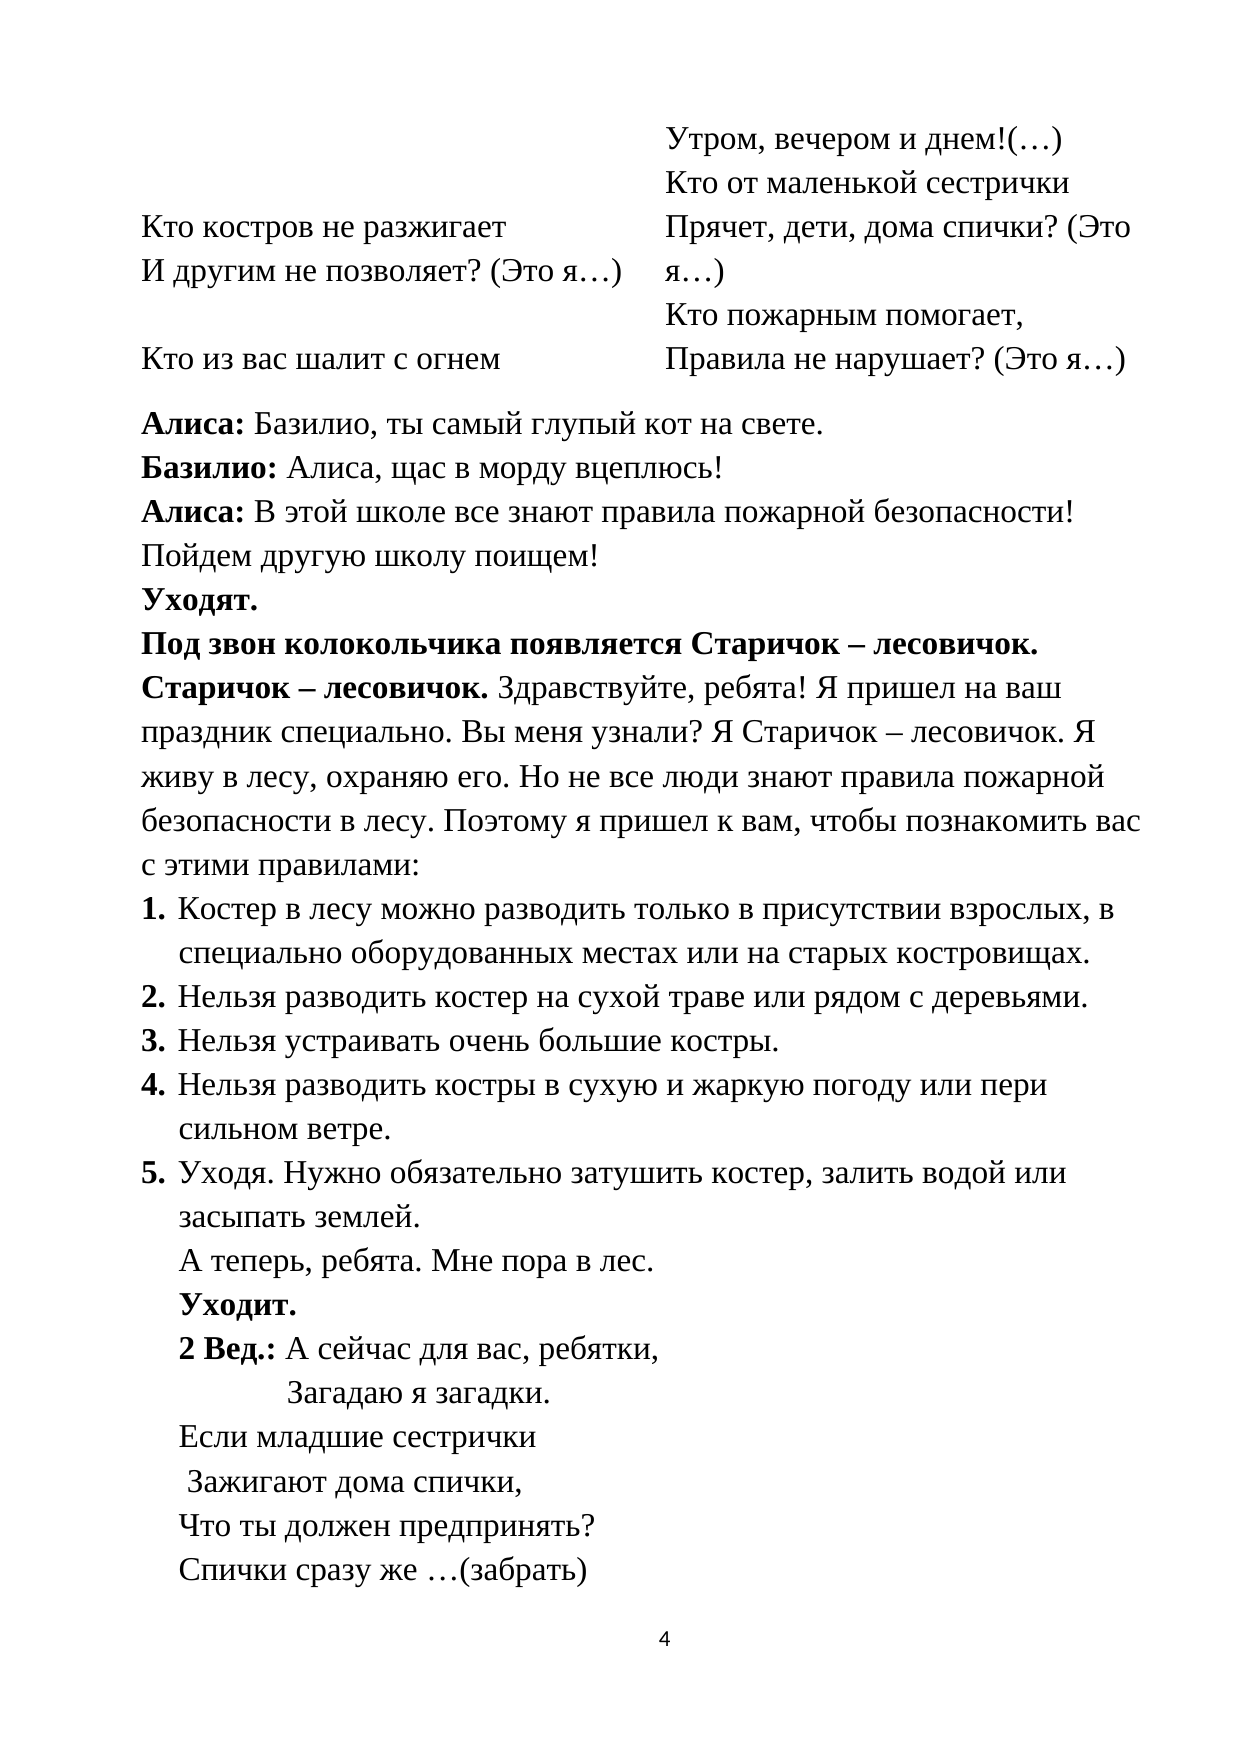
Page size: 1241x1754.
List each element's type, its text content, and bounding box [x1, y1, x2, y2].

list Под звон колокольчика появляется Старичок – лесовичок. [141, 624, 1152, 662]
list Кто костров не разжигает [141, 206, 627, 244]
list Уходя. Нужно обязательно затушить костер, залить водой или засыпать землей. [141, 1152, 1152, 1235]
list Спички сразу же …(забрать) [178, 1549, 1152, 1587]
list Базилио: Алиса, щас в морду вцеплюсь! [141, 447, 1152, 486]
list Зажигают дома спички, [178, 1461, 1152, 1499]
list Алиса: В этой школе все знают правила пожарной безопасности! Пойдем другую школу поищем! [141, 491, 1152, 574]
list 2 Вед.: А сейчас для вас, ребятки, [178, 1329, 1152, 1367]
list Уходит. [178, 1284, 1152, 1323]
list Старичок – лесовичок. Здравствуйте, ребята! Я пришел на ваш праздник специально. Вы меня узнали? Я Старичок – лесовичок. Я живу в лесу, охраняю его. Но не все люди знают правила пожарной безопасности в лесу. Поэтому я пришел к вам, чтобы познакомить вас с этими правилами: [141, 668, 1152, 882]
list Алиса: Базилио, ты самый глупый кот на свете. [141, 403, 1152, 442]
list Кто от маленькой сестрички [665, 162, 1152, 201]
list Нельзя разводить костры в сухую и жаркую погоду или пери сильном ветре. [141, 1064, 1152, 1147]
list Кто пожарным помогает, [665, 294, 1152, 333]
list Кто из вас шалит с огнем [141, 338, 627, 377]
list Утром, вечером и днем!(…) [665, 118, 1152, 156]
list Костер в лесу можно разводить только в присутствии взрослых, в специально оборудованных местах или на старых костровищах. [141, 888, 1152, 970]
list Если младшие сестрички [178, 1417, 1152, 1455]
list Правила не нарушает? (Это я…) [665, 338, 1152, 377]
list Нельзя устраивать очень большие костры. [141, 1020, 1152, 1058]
list Нельзя разводить костер на сухой траве или рядом с деревьями. [141, 976, 1152, 1014]
list А теперь, ребята. Мне пора в лес. [178, 1241, 1152, 1279]
list Загадаю я загадки. [178, 1373, 1152, 1411]
list Что ты должен предпринять? [178, 1505, 1152, 1543]
list Уходят. [141, 579, 1152, 618]
list И другим не позволяет? (Это я…) [141, 250, 627, 289]
list Прячет, дети, дома спички? (Это я…) [665, 206, 1152, 289]
